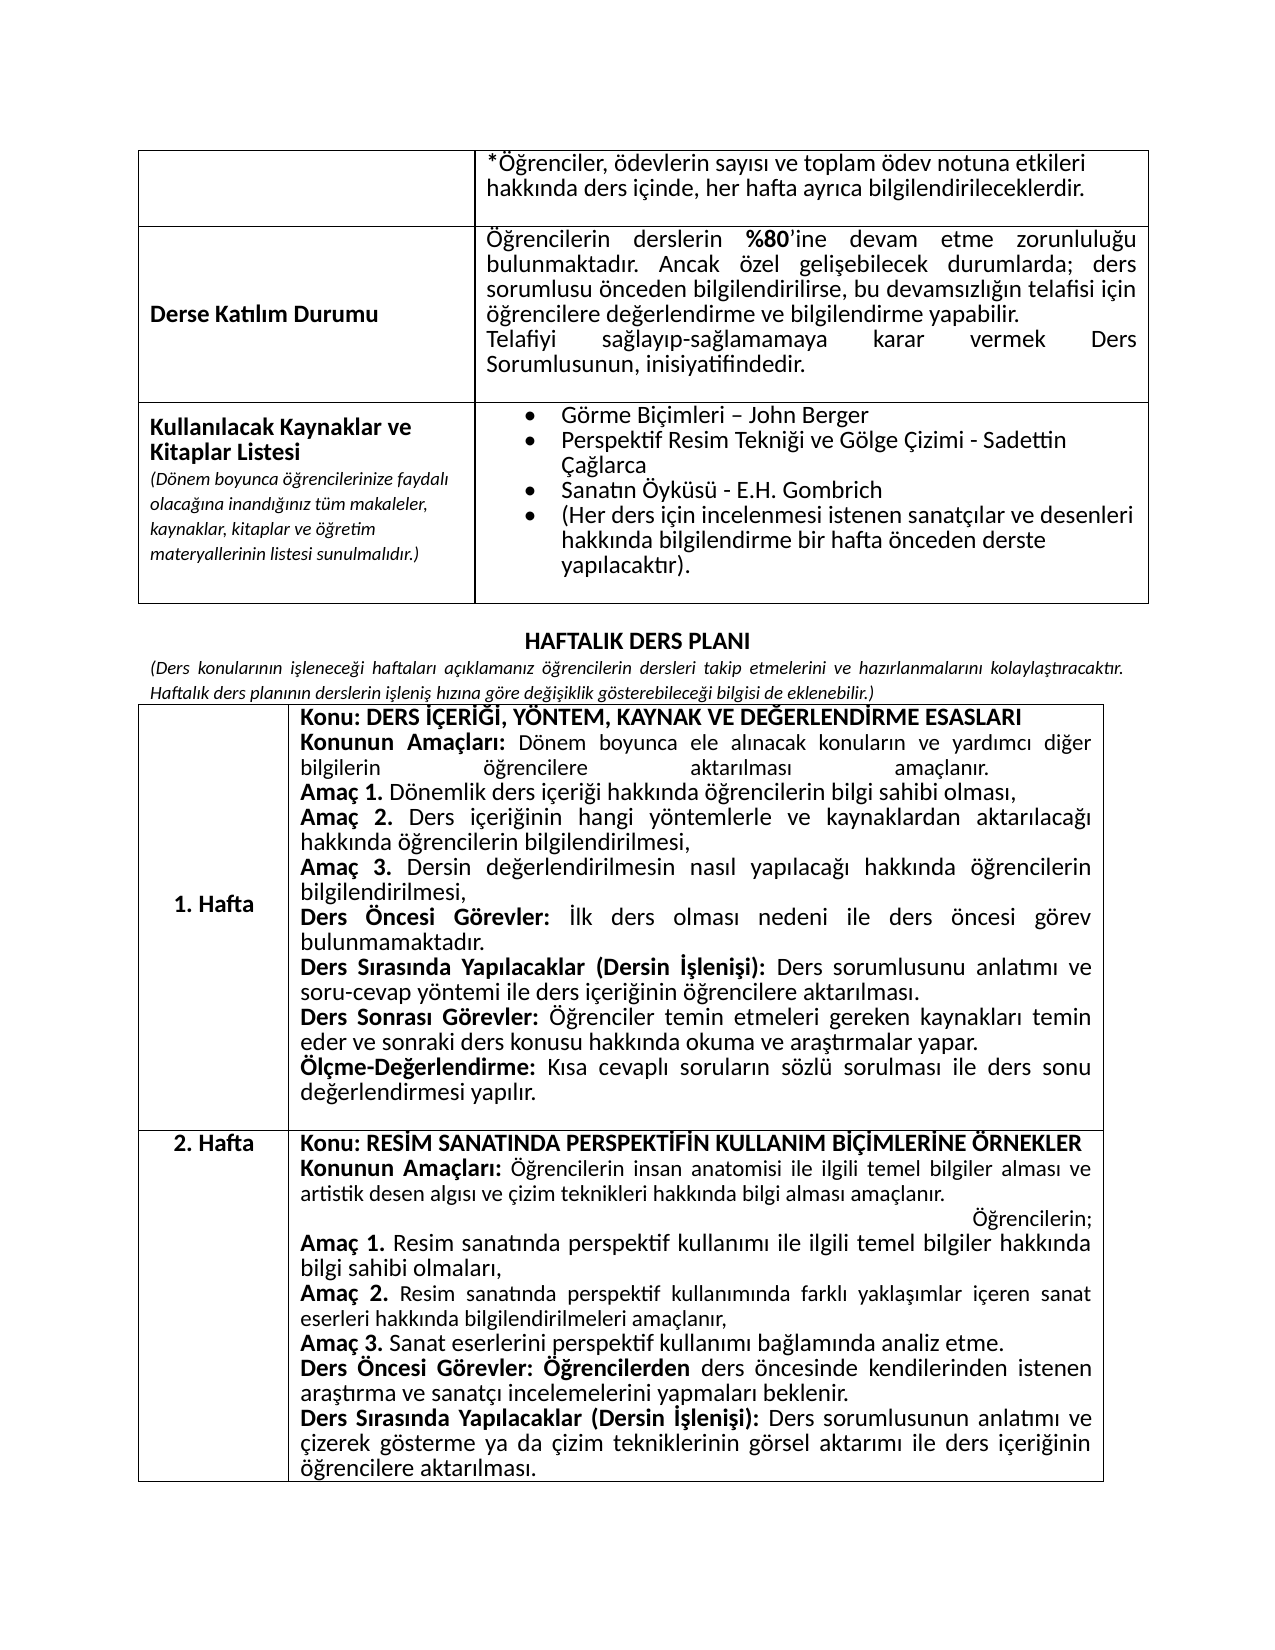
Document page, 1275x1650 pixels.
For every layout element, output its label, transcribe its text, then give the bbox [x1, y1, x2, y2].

text (Ders konularının işleneceği haftaları açıklamanız öğrencilerin dersleri takip etmelerini ve hazırlanmalarını kolaylaştıracaktır. Haftalık ders planının derslerin işleniş hızına göre değişiklik gösterebileceği bilgisi de eklenebilir.) [150, 654, 1125, 704]
table_cell Kullanılacak Kaynaklar ve Kitaplar Listesi (Dönem boyunca öğrencilerinize faydalı olacağına inandığınız tüm makaleler, kaynaklar, kitaplar ve öğretim materyallerinin listesi sunulmalıdır.) [139, 403, 474, 603]
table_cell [289, 1131, 1103, 1481]
table_header 1. Hafta [139, 705, 288, 1130]
table_header Konu: DERS İÇERİĞİ, YÖNTEM, KAYNAK VE DEĞERLENDİRME ESASLARI Konunun Amaçları: Dönem boyunca ele alınacak konuların ve yardımcı diğer bilgilerin öğrencilere aktarılması amaçlanır. Amaç 1. Dönemlik ders içeriği hakkında öğrencilerin bilgi sahibi olması, Amaç 2. Ders içeriğinin hangi yöntemlerle ve kaynaklardan aktarılacağı hakkında öğrencilerin bilgilendirilmesi, Amaç 3. Dersin değerlendirilmesin nasıl yapılacağı hakkında öğrencilerin bilgilendirilmesi, Ders Öncesi Görevler: İlk ders olması nedeni ile ders öncesi görev bulunmamaktadır. Ders Sırasında Yapılacaklar (Dersin İşlenişi): Ders sorumlusunu anlatımı ve soru-cevap yöntemi ile ders içeriğinin öğrencilere aktarılması. Ders Sonrası Görevler: Öğrenciler temin etmeleri gereken kaynakları temin eder ve sonraki ders konusu hakkında okuma ve araştırmalar yapar. Ölçme-Değerlendirme: Kısa cevaplı soruların sözlü sorulması ile ders sonu değerlendirmesi yapılır. [289, 705, 1103, 1130]
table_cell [476, 151, 1148, 226]
table_cell Görme Biçimleri – John Berger Perspektif Resim Tekniği ve Gölge Çizimi - Sadettin Çağlarca Sanatın Öyküsü - E.H. Gombrich (Her ders için incelenmesi istenen sanatçılar ve desenleri hakkında bilgilendirme bir hafta önceden derste yapılacaktır). [476, 403, 1148, 603]
table_cell Derse Katılım Durumu [139, 227, 474, 402]
table_cell Öğrencilerin derslerin %80’ine devam etme zorunluluğu bulunmaktadır. Ancak özel gelişebilecek durumlarda; ders sorumlusu önceden bilgilendirilirse, bu devamsızlığın telafisi için öğrencilere değerlendirme ve bilgilendirme yapabilir. Telafiyi sağlayıp-sağlamamaya karar vermek Ders Sorumlusunun, inisiyatifindedir. [476, 227, 1148, 402]
table_cell 2. Hafta [139, 1131, 288, 1481]
text HAFTALIK DERS PLANI [150, 629, 1125, 654]
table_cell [139, 151, 474, 226]
